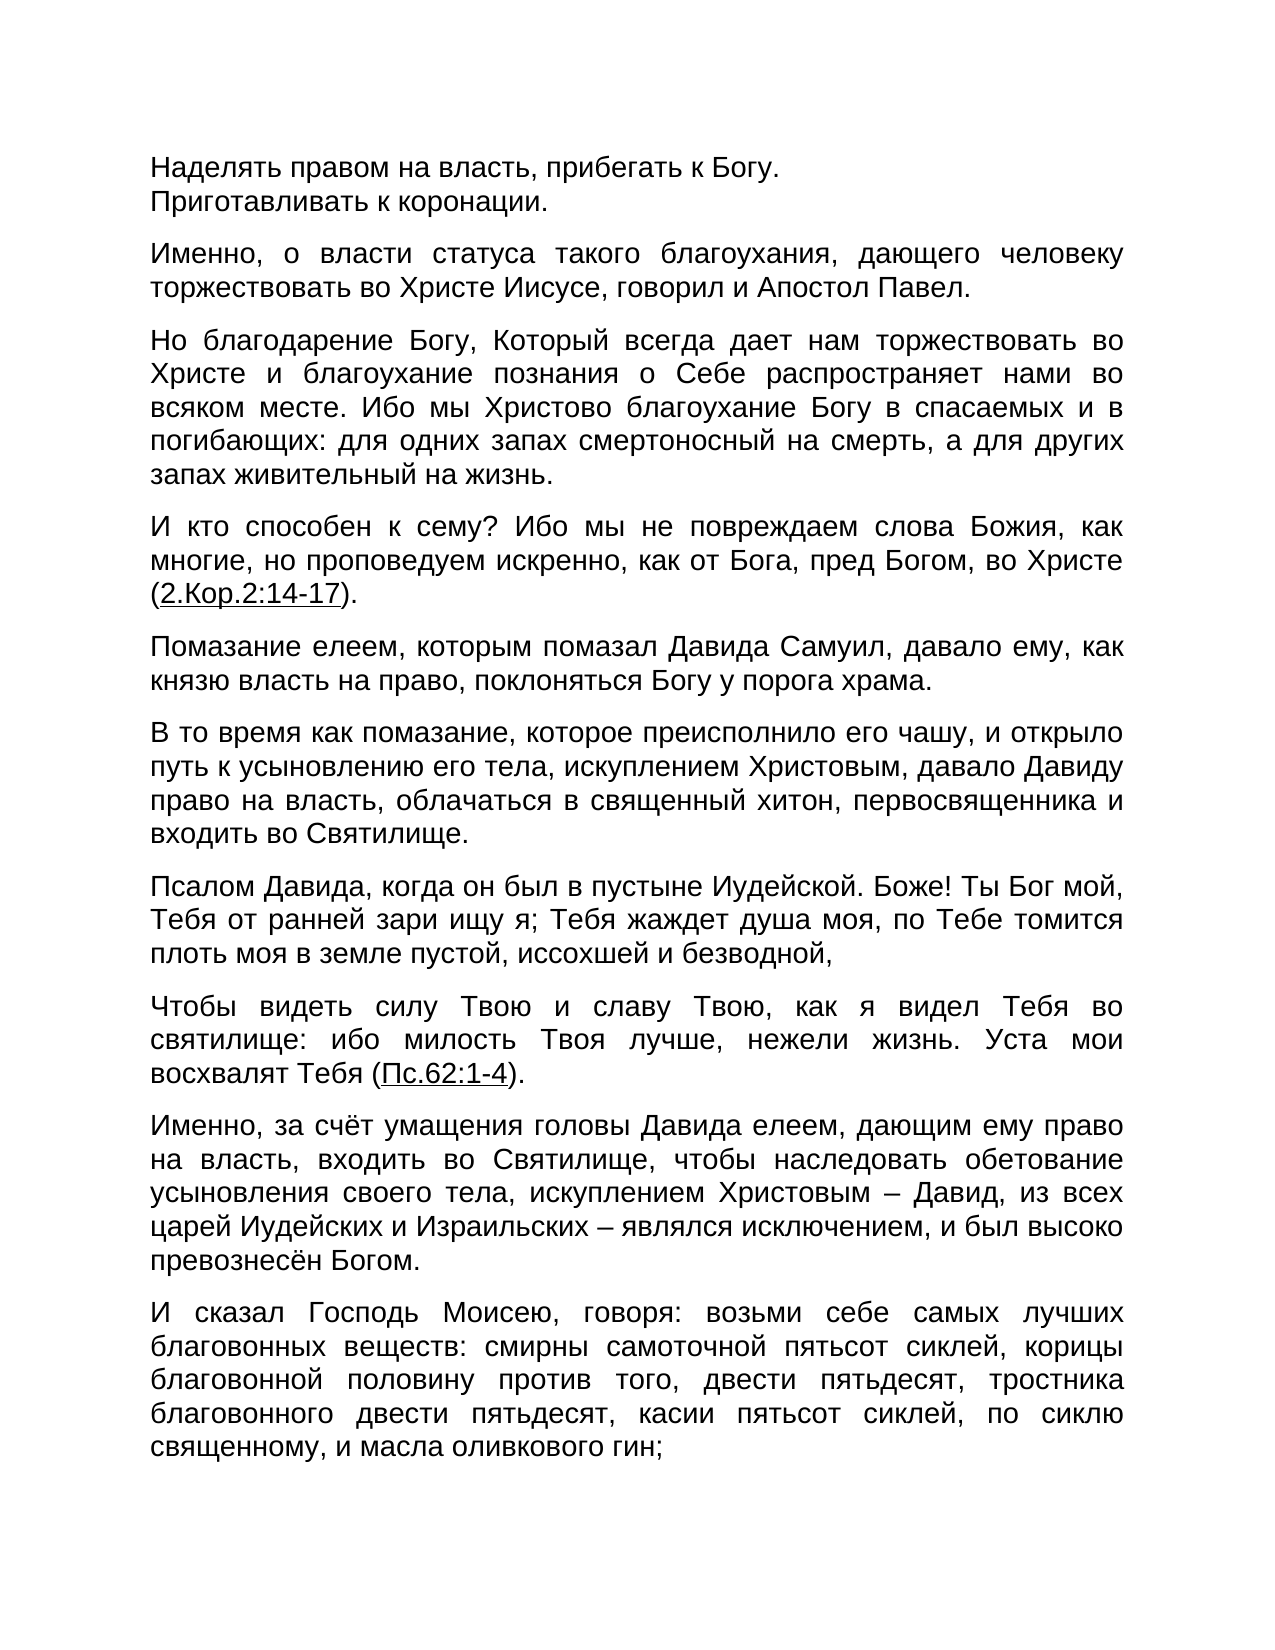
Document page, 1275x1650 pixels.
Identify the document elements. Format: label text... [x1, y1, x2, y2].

text В то время как помазание, которое преисполнило его чашу, и открыло путь к усыновлению его тела, искуплением Христовым, давало Давиду право на власть, облачаться в священный хитон, первосвященника и входить во Святилище. [150, 715, 1125, 849]
text Помазание елеем, которым помазал Давида Самуил, давало ему, как князю власть на право, поклоняться Богу у порога храма. [150, 629, 1125, 696]
text Чтобы видеть силу Твою и славу Твою, как я видел Тебя во святилище: ибо милость Твоя лучше, нежели жизнь. Уста мои восхвалят Тебя (Пс.62:1-4). [150, 988, 1125, 1089]
text И сказал Господь Моисею, говоря: возьми себе самых лучших благовонных веществ: смирны самоточной пятьсот сиклей, корицы благовонной половину против того, двести пятьдесят, тростника благовонного двести пятьдесят, касии пятьсот сиклей, по сиклю священному, и масла оливкового гин; [150, 1295, 1125, 1463]
text Псалом Давида, когда он был в пустыне Иудейской. Боже! Ты Бог мой, Тебя от ранней зари ищу я; Тебя жаждет душа моя, по Тебе томится плоть моя в земле пустой, иссохшей и безводной, [150, 869, 1125, 969]
text Именно, о власти статуса такого благоухания, дающего человеку торжествовать во Христе Иисусе, говорил и Апостол Павел. [150, 236, 1125, 303]
text Но благодарение Богу, Который всегда дает нам торжествовать во Христе и благоухание познания о Себе распространяет нами во всяком месте. Ибо мы Христово благоухание Богу в спасаемых и в погибающих: для одних запах смертоносный на смерть, а для других запах живительный на жизнь. [150, 322, 1125, 490]
text Наделять правом на власть, прибегать к Богу. [150, 150, 1125, 183]
text Приготавливать к коронации. [150, 183, 1125, 217]
text Именно, за счёт умащения головы Давида елеем, дающим ему право на власть, входить во Святилище, чтобы наследовать обетование усыновления своего тела, искуплением Христовым – Давид, из всех царей Иудейских и Израильских – являлся исключением, и был высоко превознесён Богом. [150, 1108, 1125, 1276]
text И кто способен к сему? Ибо мы не повреждаем слова Божия, как многие, но проповедуем искренно, как от Бога, пред Богом, во Христе (2.Кор.2:14-17). [150, 509, 1125, 610]
